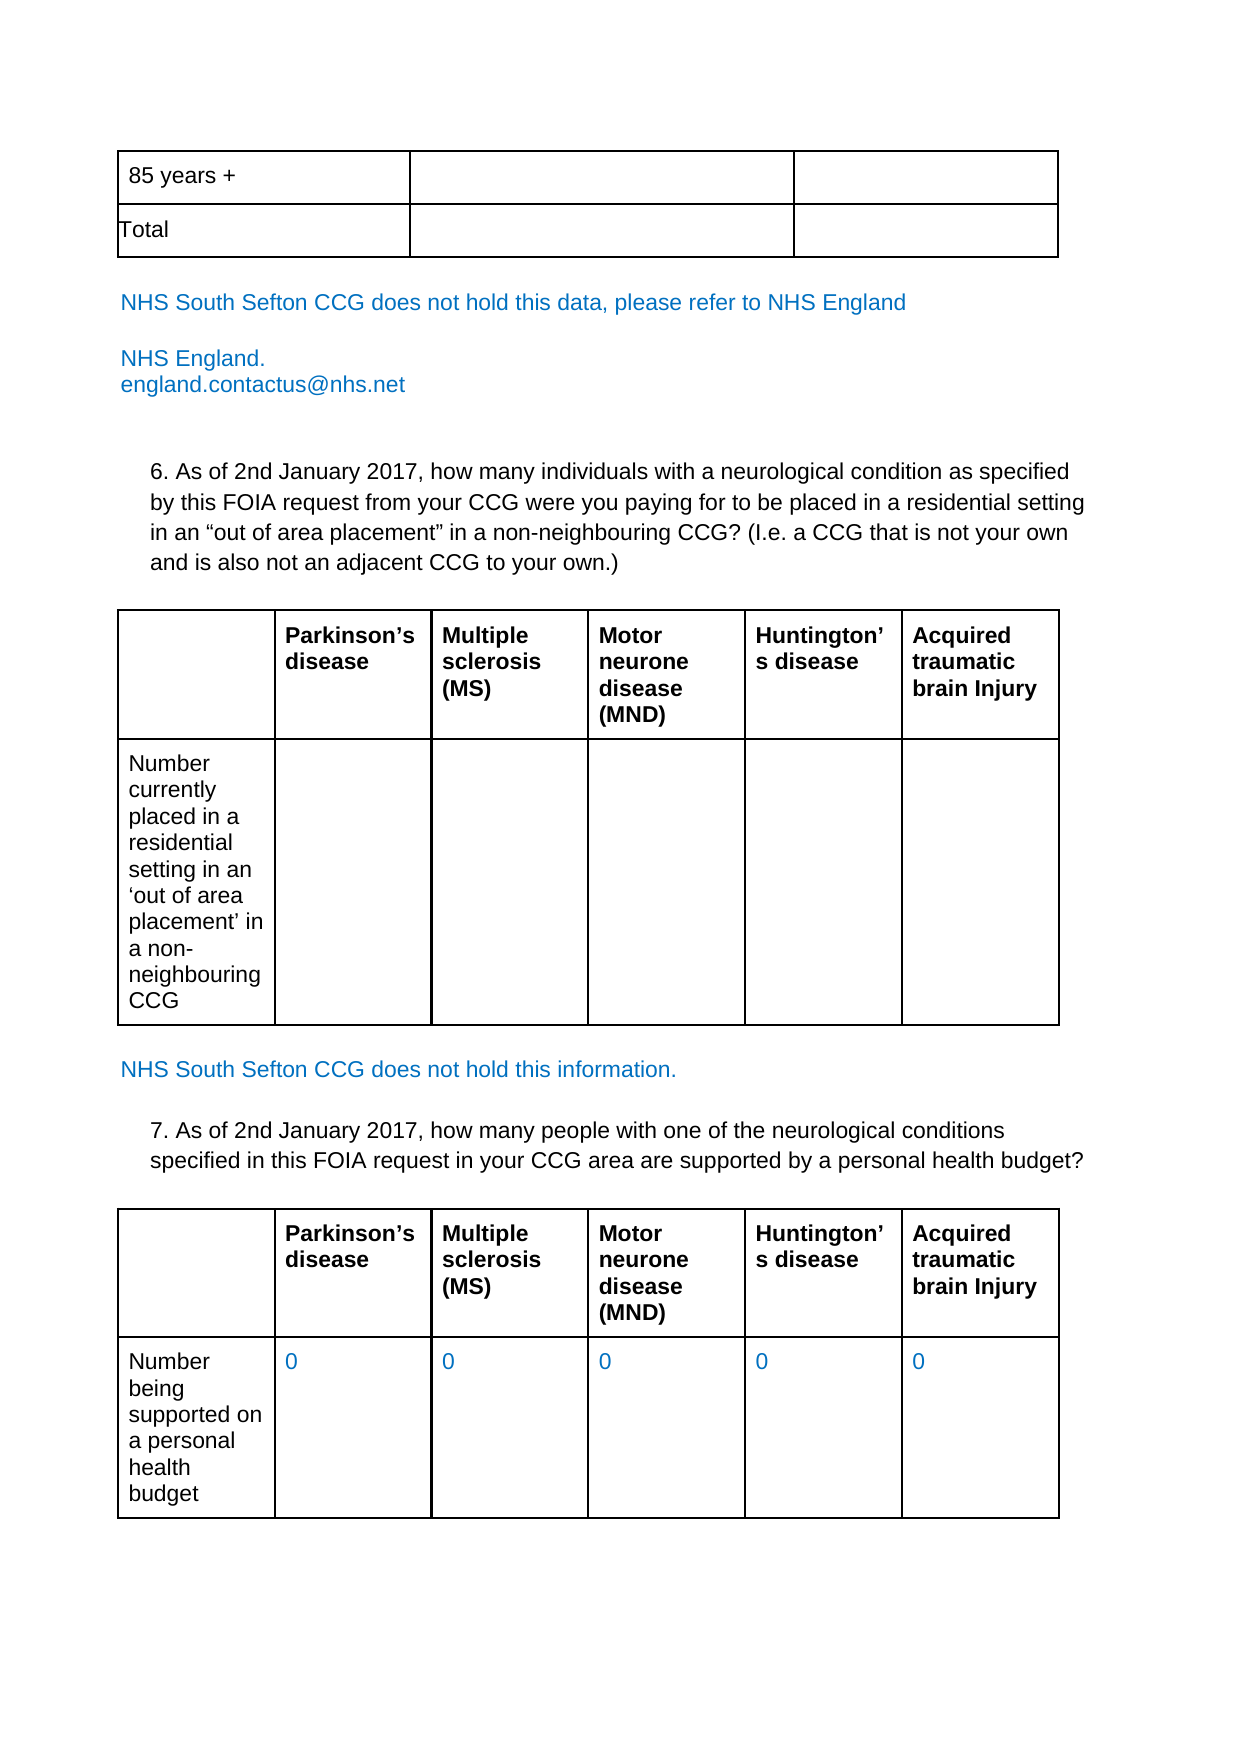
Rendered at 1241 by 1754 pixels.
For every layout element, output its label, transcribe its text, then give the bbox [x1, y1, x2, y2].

table_cell Total [119, 205, 409, 256]
table_header Motor neurone disease (MND) [589, 1210, 744, 1336]
table_header Huntington’s disease [746, 611, 901, 738]
table_cell 0 [433, 1338, 587, 1517]
table_cell [411, 152, 793, 203]
table_cell [589, 740, 744, 1024]
table_cell 0 [589, 1338, 744, 1517]
table_cell Number currently placed in a residential setting in an ‘out of area placement’ in a non-neighbouring CCG [119, 740, 274, 1024]
table_header Acquired traumatic brain Injury [903, 1210, 1058, 1336]
table_header Parkinson’s disease [276, 1210, 430, 1336]
table_cell [411, 205, 793, 256]
table_cell [276, 740, 430, 1024]
table_cell 0 [276, 1338, 430, 1517]
text 6. As of 2nd January 2017, how many individuals with a neurological condition as specified by this FOIA request from your CCG were you paying for to be placed in a residential setting in an “out of area placement” in a non-neighbouring CCG? (I.e. a CCG that is not your own and is also not an adjacent CCG to your own.) [150, 458, 1090, 575]
table_header Motor neurone disease (MND) [589, 611, 744, 738]
text england.contactus@nhs.net [120, 371, 1090, 398]
table_header [119, 611, 274, 738]
table_cell 0 [903, 1338, 1058, 1517]
text NHS England. [120, 345, 1090, 371]
table_header Huntington’s disease [746, 1210, 901, 1336]
table_cell 0 [746, 1338, 901, 1517]
text NHS South Sefton CCG does not hold this data, please refer to NHS England [120, 288, 1090, 315]
table_header [119, 1210, 274, 1336]
table_header Parkinson’s disease [276, 611, 430, 738]
table_header Multiple sclerosis (MS) [433, 1210, 587, 1336]
text 7. As of 2nd January 2017, how many people with one of the neurological conditions specified in this FOIA request in your CCG area are supported by a personal health budget? [150, 1117, 1090, 1173]
table_cell Number being supported on a personal health budget [119, 1338, 274, 1517]
text NHS South Sefton CCG does not hold this information. [120, 1056, 1090, 1083]
table_cell [903, 740, 1058, 1024]
table_cell [795, 152, 1057, 203]
table_header Multiple sclerosis (MS) [433, 611, 587, 738]
table_cell [746, 740, 901, 1024]
table_header Acquired traumatic brain Injury [903, 611, 1058, 738]
table_cell 85 years + [119, 152, 409, 203]
table_cell [433, 740, 587, 1024]
table_cell [795, 205, 1057, 256]
